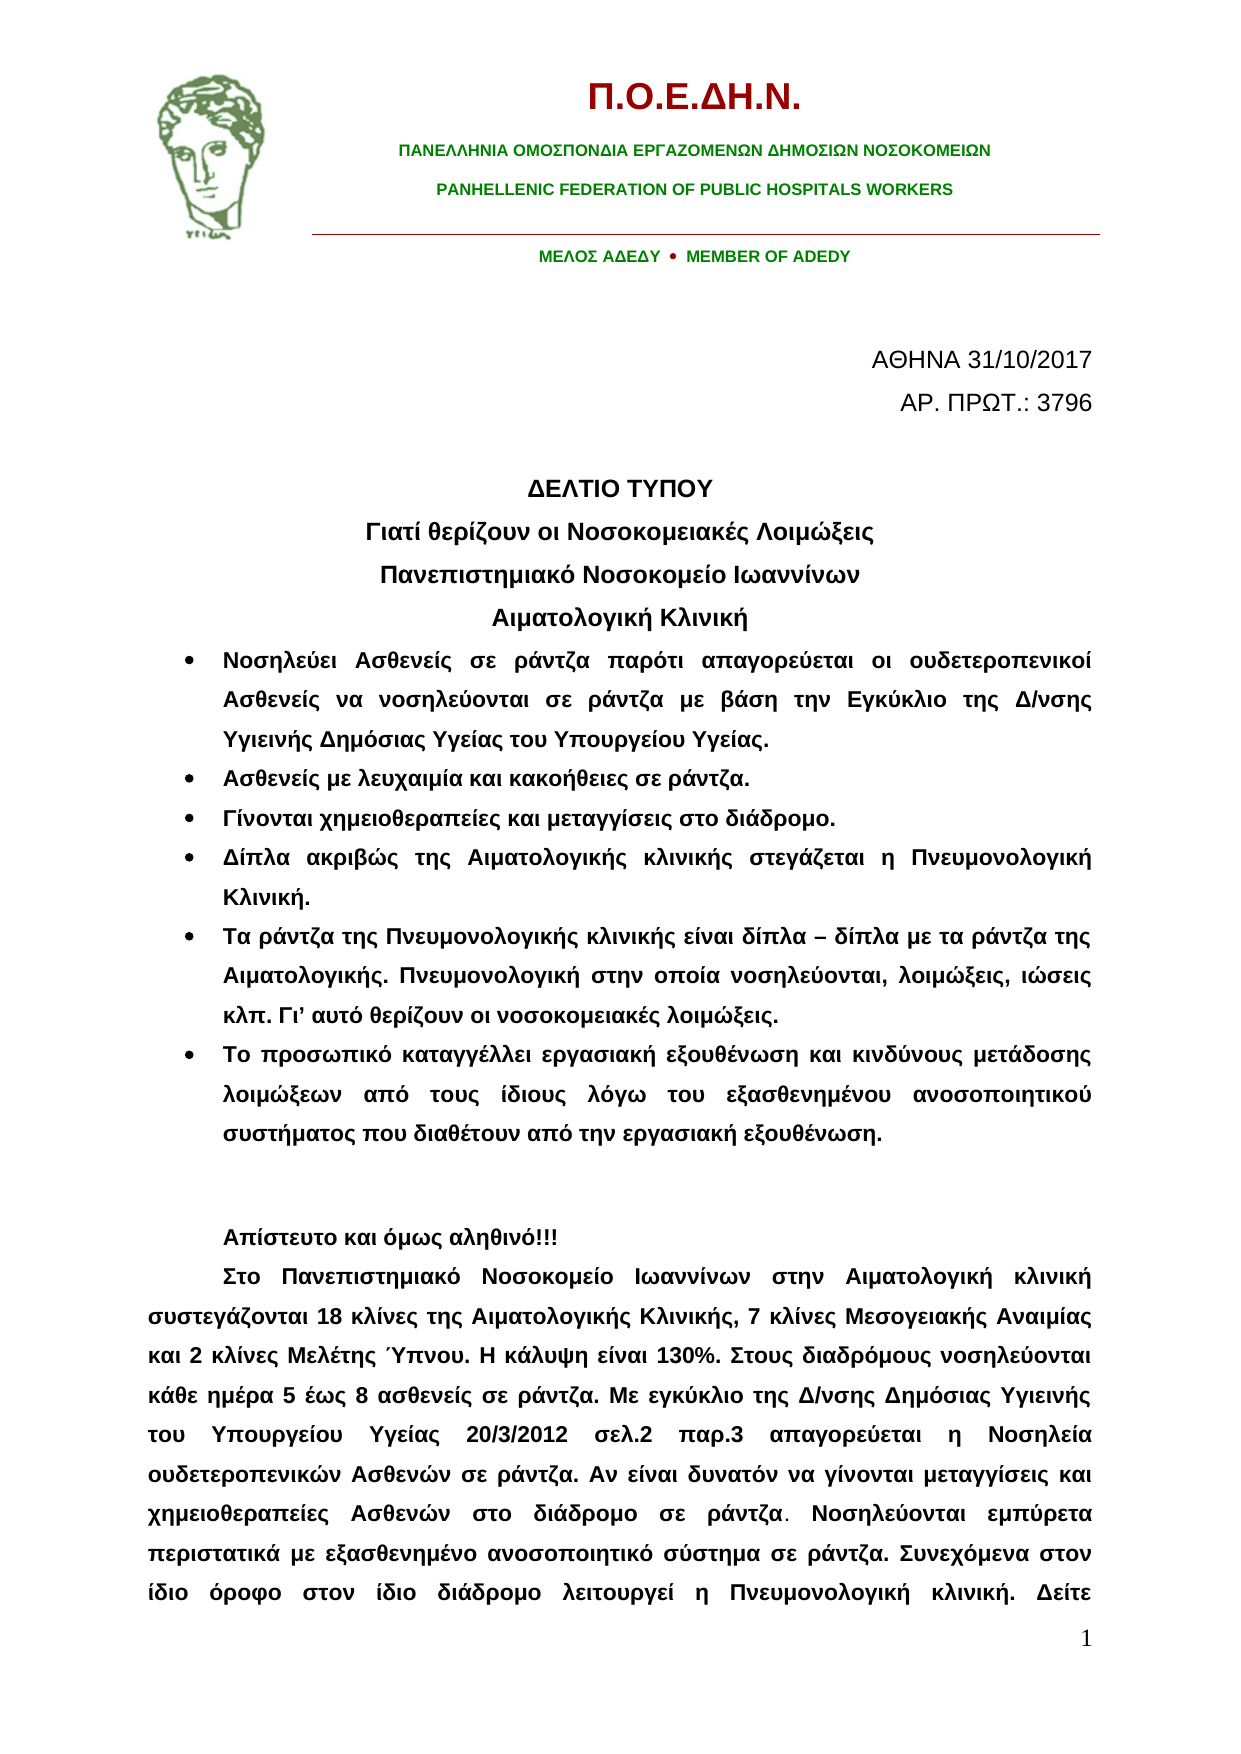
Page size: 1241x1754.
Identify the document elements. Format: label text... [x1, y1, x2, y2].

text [148, 1263, 1092, 1605]
list Δίπλα ακριβώς της Αιματολογικής κλινικής στεγάζεται η Πνευμονολογική Κλινική. [185, 844, 1092, 910]
list Το προσωπικό καταγγέλλει εργασιακή εξουθένωση και κινδύνους μετάδοσης λοιμώξεων από τους ίδιους λόγω του εξασθενημένου ανοσοποιητικού συστήματος που διαθέτουν από την εργασιακή εξουθένωση. [185, 1041, 1092, 1147]
text Πανεπιστημιακό Νοσοκομείο Ιωαννίνων [148, 560, 1092, 589]
list Γίνονται χημειοθεραπείες και μεταγγίσεις στο διάδρομο. [185, 804, 1092, 831]
picture [147, 73, 281, 241]
list Τα ράντζα της Πνευμονολογικής κλινικής είναι δίπλα – δίπλα με τα ράντζα της Αιματολογικής. Πνευμονολογική στην οποία νοσηλεύονται, λοιμώξεις, ιώσεις κλπ. Γι’ αυτό θερίζουν οι νοσοκομειακές λοιμώξεις. [185, 923, 1092, 1028]
text Αιματολογική Κλινική [148, 603, 1092, 632]
list Ασθενείς με λευχαιμία και κακοήθειες σε ράντζα. [185, 765, 1092, 791]
text Απίστευτο και όμως αληθινό!!! [148, 1224, 1092, 1250]
text ΑΡ. ΠΡΩΤ.: 3796 [148, 388, 1092, 417]
text Γιατί θερίζουν οι Νοσοκομειακές Λοιμώξεις [148, 517, 1092, 546]
list Νοσηλεύει Ασθενείς σε ράντζα παρότι απαγορεύεται οι ουδετεροπενικοί Ασθενείς να νοσηλεύονται σε ράντζα με βάση την Εγκύκλιο της Δ/νσης Υγιεινής Δημόσιας Υγείας του Υπουργείου Υγείας. [185, 647, 1092, 752]
text ΔΕΛΤΙΟ ΤΥΠΟΥ [148, 474, 1092, 503]
text ΑΘΗΝΑ 31/10/2017 [148, 345, 1092, 373]
